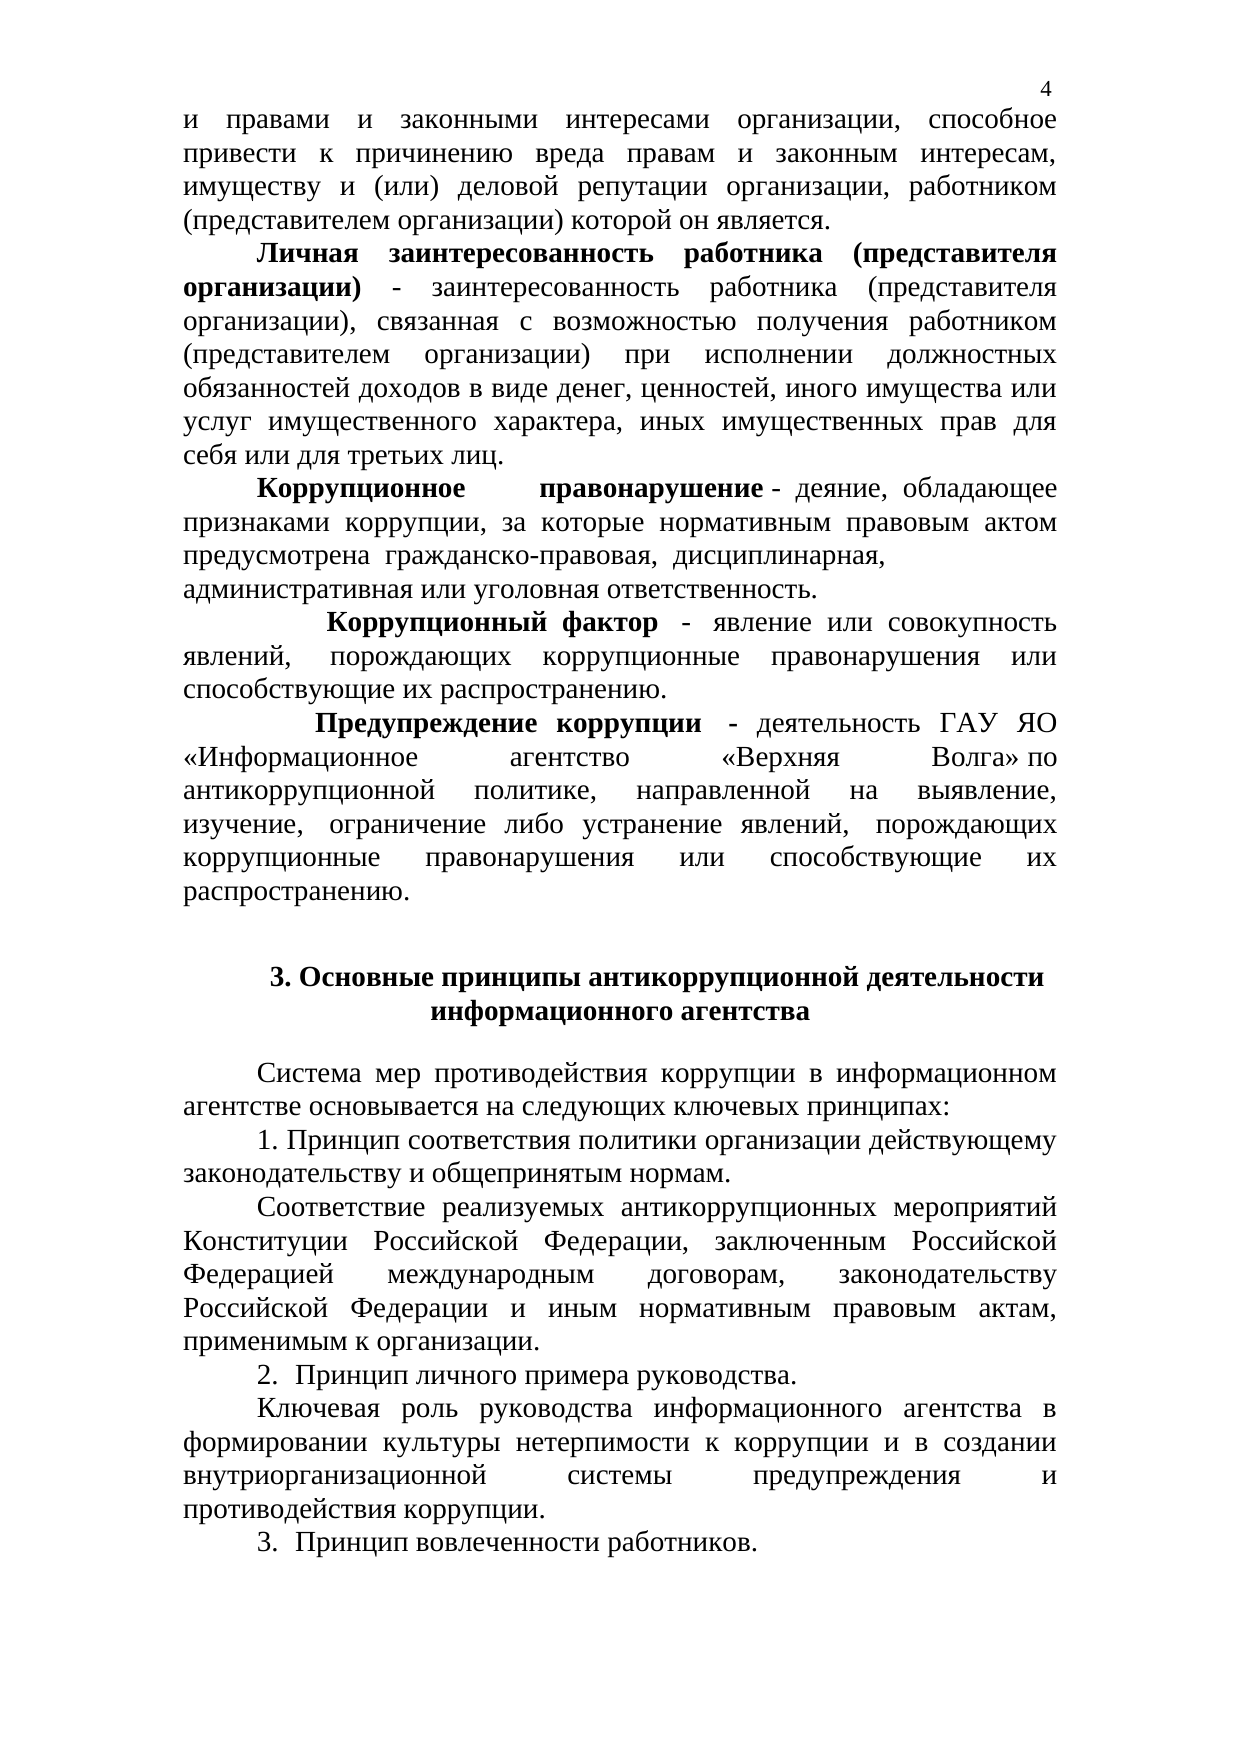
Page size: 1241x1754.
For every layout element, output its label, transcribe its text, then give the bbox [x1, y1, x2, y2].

text Коррупционный фактор - явление или совокупность явлений, порождающих коррупционные правонарушения или способствующие их распространению. [183, 604, 1057, 705]
text Соответствие реализуемых антикоррупционных мероприятий Конституции Российской Федерации, заключенным Российской Федерацией международным договорам, законодательству Российской Федерации и иным нормативным правовым актам, применимым к организации. [183, 1189, 1057, 1357]
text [183, 101, 1057, 236]
text Ключевая роль руководства информационного агентства в формировании культуры нетерпимости к коррупции и в создании внутриорганизационной системы предупреждения и противодействия коррупции. [183, 1390, 1057, 1524]
text 3. Принцип вовлеченности работников. [183, 1524, 1057, 1558]
text Коррупционное правонарушение - деяние, обладающее признаками коррупции, за которые нормативным правовым актом предусмотрена гражданско-правовая, дисциплинарная, административная или уголовная ответственность. [183, 470, 1057, 604]
text Предупреждение коррупции - деятельность ГАУ ЯО «Информационное агентство «Верхняя Волга» по антикоррупционной политике, направленной на выявление, изучение, ограничение либо устранение явлений, порождающих коррупционные правонарушения или способствующие их распространению. [183, 705, 1057, 906]
text Личная заинтересованность работника (представителя организации) - заинтересованность работника (представителя организации), связанная с возможностью получения работником (представителем организации) при исполнении должностных обязанностей доходов в виде денег, ценностей, иного имущества или услуг имущественного характера, иных имущественных прав для себя или для третьих лиц. [183, 236, 1057, 470]
text Система мер противодействия коррупции в информационном агентстве основывается на следующих ключевых принципах: [183, 1055, 1057, 1122]
text 1. Принцип соответствия политики организации действующему законодательству и общепринятым нормам. [183, 1122, 1057, 1189]
text 2. Принцип личного примера руководства. [183, 1357, 1057, 1390]
text 3. Основные принципы антикоррупционной деятельности информационного агентства [183, 959, 1057, 1026]
